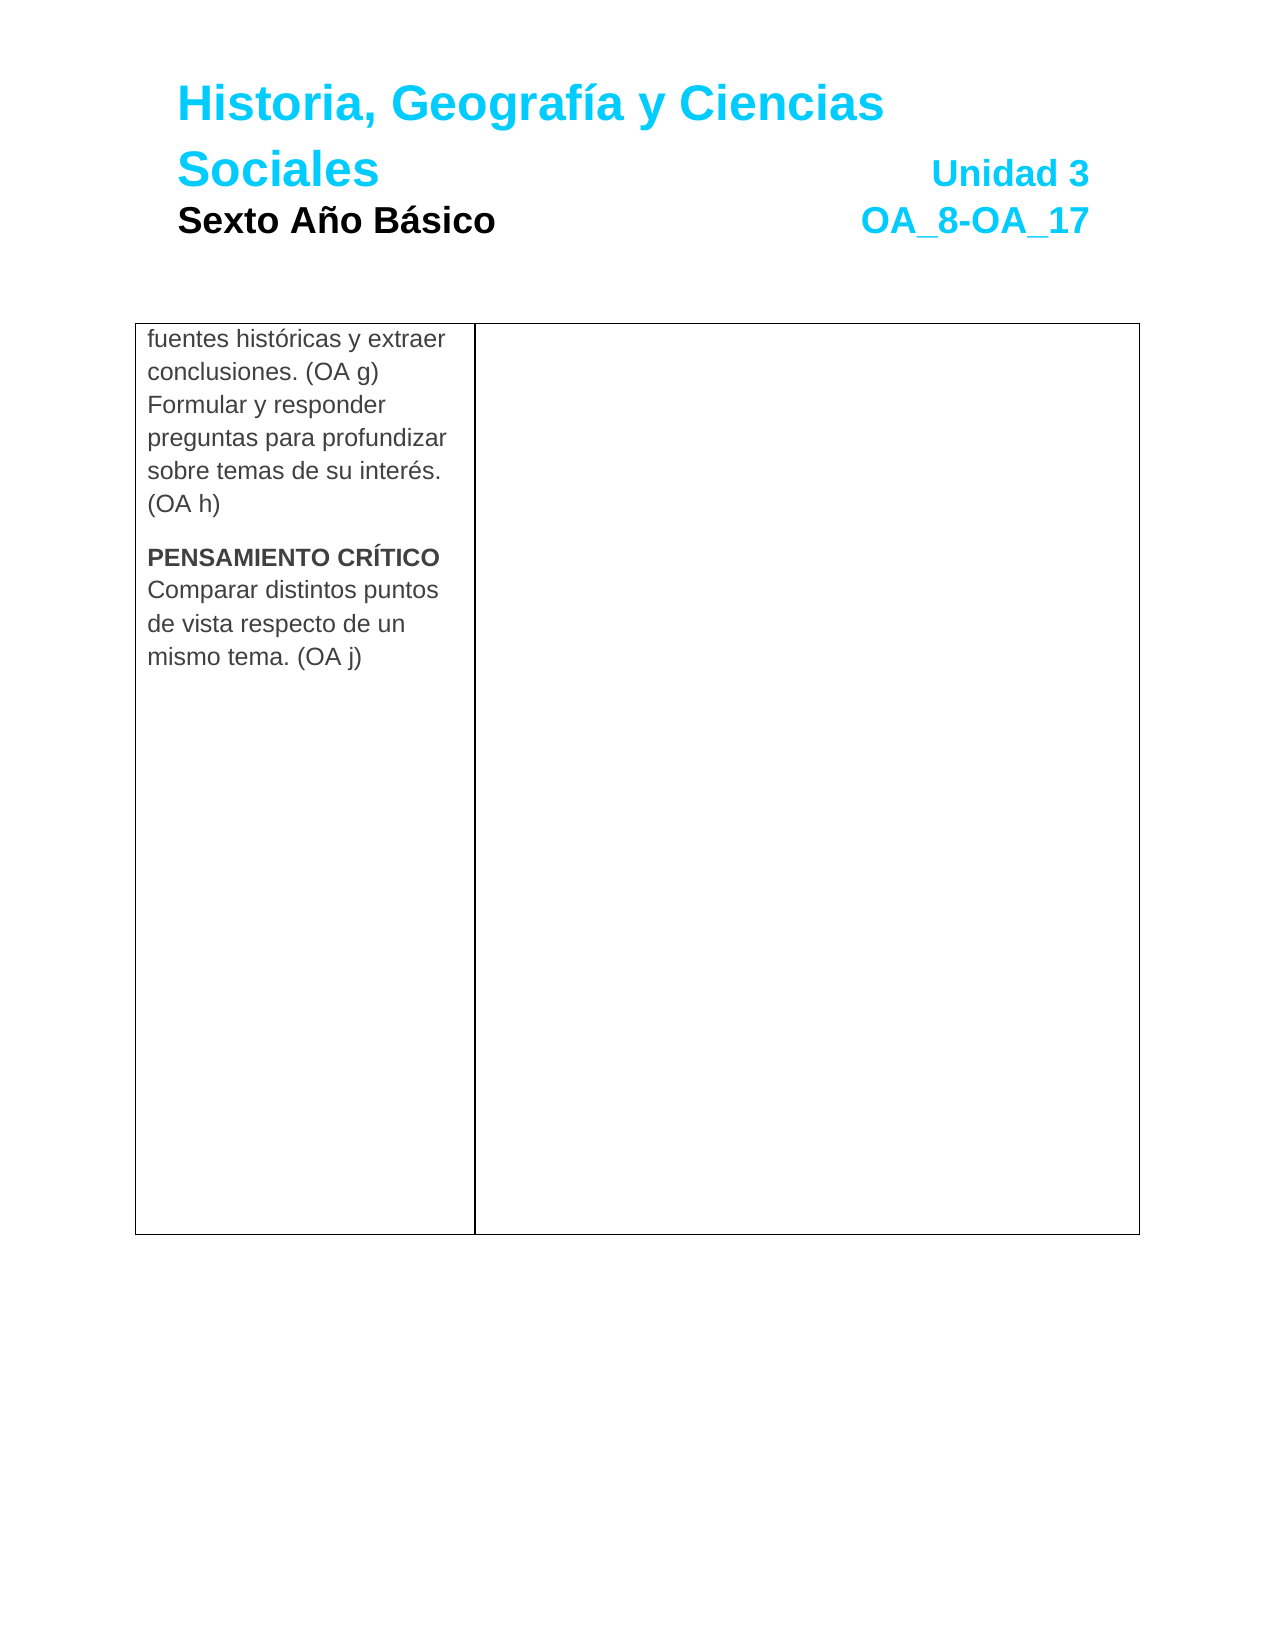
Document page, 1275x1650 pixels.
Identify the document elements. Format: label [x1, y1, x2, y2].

table_cell [476, 324, 1139, 1234]
table_cell [136, 324, 474, 1234]
